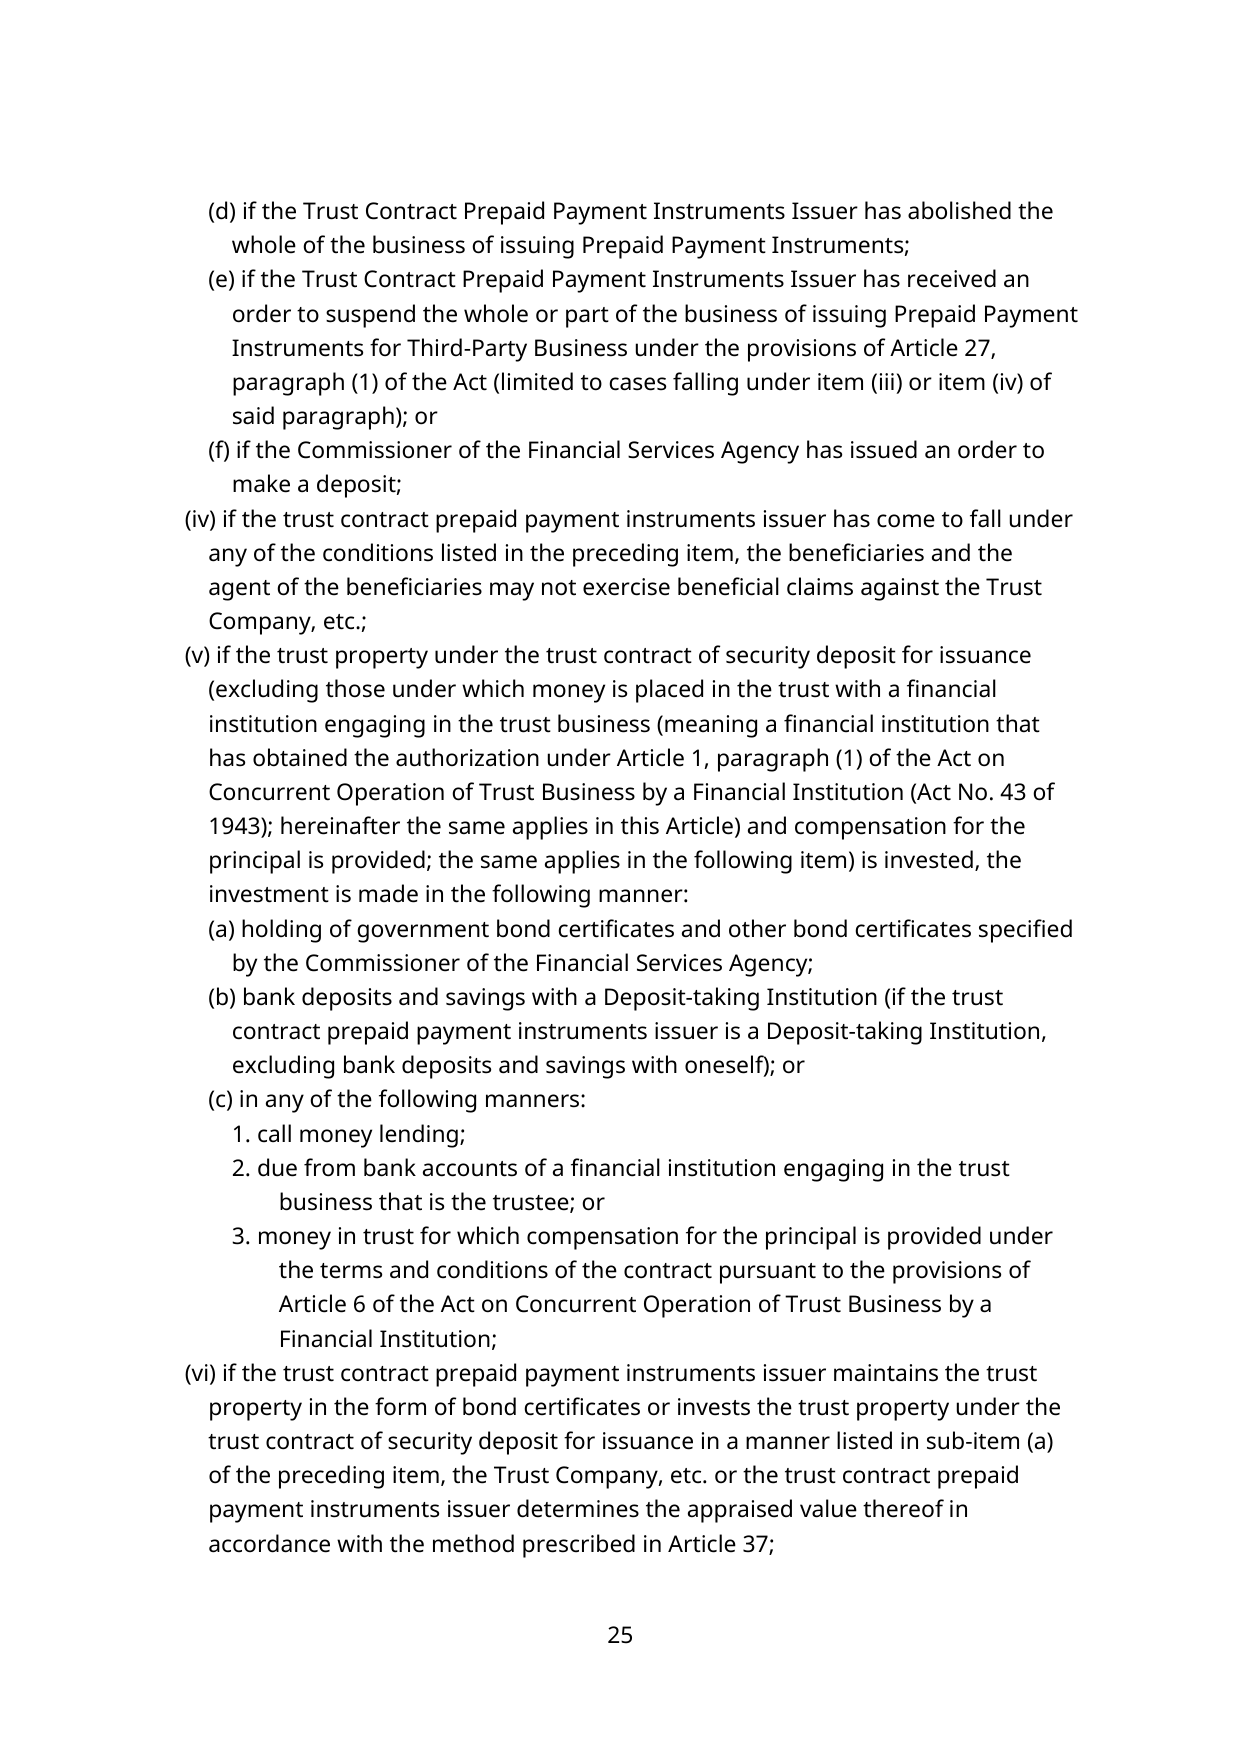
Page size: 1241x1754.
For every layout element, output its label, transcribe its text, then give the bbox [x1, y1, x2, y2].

text (e) if the Trust Contract Prepaid Payment Instruments Issuer has received an order to suspend the whole or part of the business of issuing Prepaid Payment Instruments for Third-Party Business under the provisions of Article 27, paragraph (1) of the Act (limited to cases falling under item (iii) or item (iv) of said paragraph); or [207, 262, 1079, 433]
text 1. call money lending; [230, 1116, 1079, 1150]
text (a) holding of government bond certificates and other bond certificates specified by the Commissioner of the Financial Services Agency; [207, 911, 1079, 979]
text 2. due from bank accounts of a financial institution engaging in the trust business that is the trustee; or [230, 1150, 1079, 1219]
text (vi) if the trust contract prepaid payment instruments issuer maintains the trust property in the form of bond certificates or invests the trust property under the trust contract of security deposit for issuance in a manner listed in sub-item (a) of the preceding item, the Trust Company, etc. or the trust contract prepaid payment instruments issuer determines the appraised value thereof in accordance with the method prescribed in Article 37; [184, 1355, 1079, 1560]
text (d) if the Trust Contract Prepaid Payment Instruments Issuer has abolished the whole of the business of issuing Prepaid Payment Instruments; [207, 194, 1079, 262]
text (f) if the Commissioner of the Financial Services Agency has issued an order to make a deposit; [207, 433, 1079, 501]
text (c) in any of the following manners: [207, 1082, 1079, 1116]
text (b) bank deposits and savings with a Deposit-taking Institution (if the trust contract prepaid payment instruments issuer is a Deposit-taking Institution, excluding bank deposits and savings with oneself); or [207, 979, 1079, 1082]
text 3. money in trust for which compensation for the principal is provided under the terms and conditions of the contract pursuant to the provisions of Article 6 of the Act on Concurrent Operation of Trust Business by a Financial Institution; [230, 1219, 1079, 1355]
text (v) if the trust property under the trust contract of security deposit for issuance (excluding those under which money is placed in the trust with a financial institution engaging in the trust business (meaning a financial institution that has obtained the authorization under Article 1, paragraph (1) of the Act on Concurrent Operation of Trust Business by a Financial Institution (Act No. 43 of 1943); hereinafter the same applies in this Article) and compensation for the principal is provided; the same applies in the following item) is invested, the investment is made in the following manner: [184, 638, 1079, 911]
text (iv) if the trust contract prepaid payment instruments issuer has come to fall under any of the conditions listed in the preceding item, the beneficiaries and the agent of the beneficiaries may not exercise beneficial claims against the Trust Company, etc.; [184, 501, 1079, 638]
